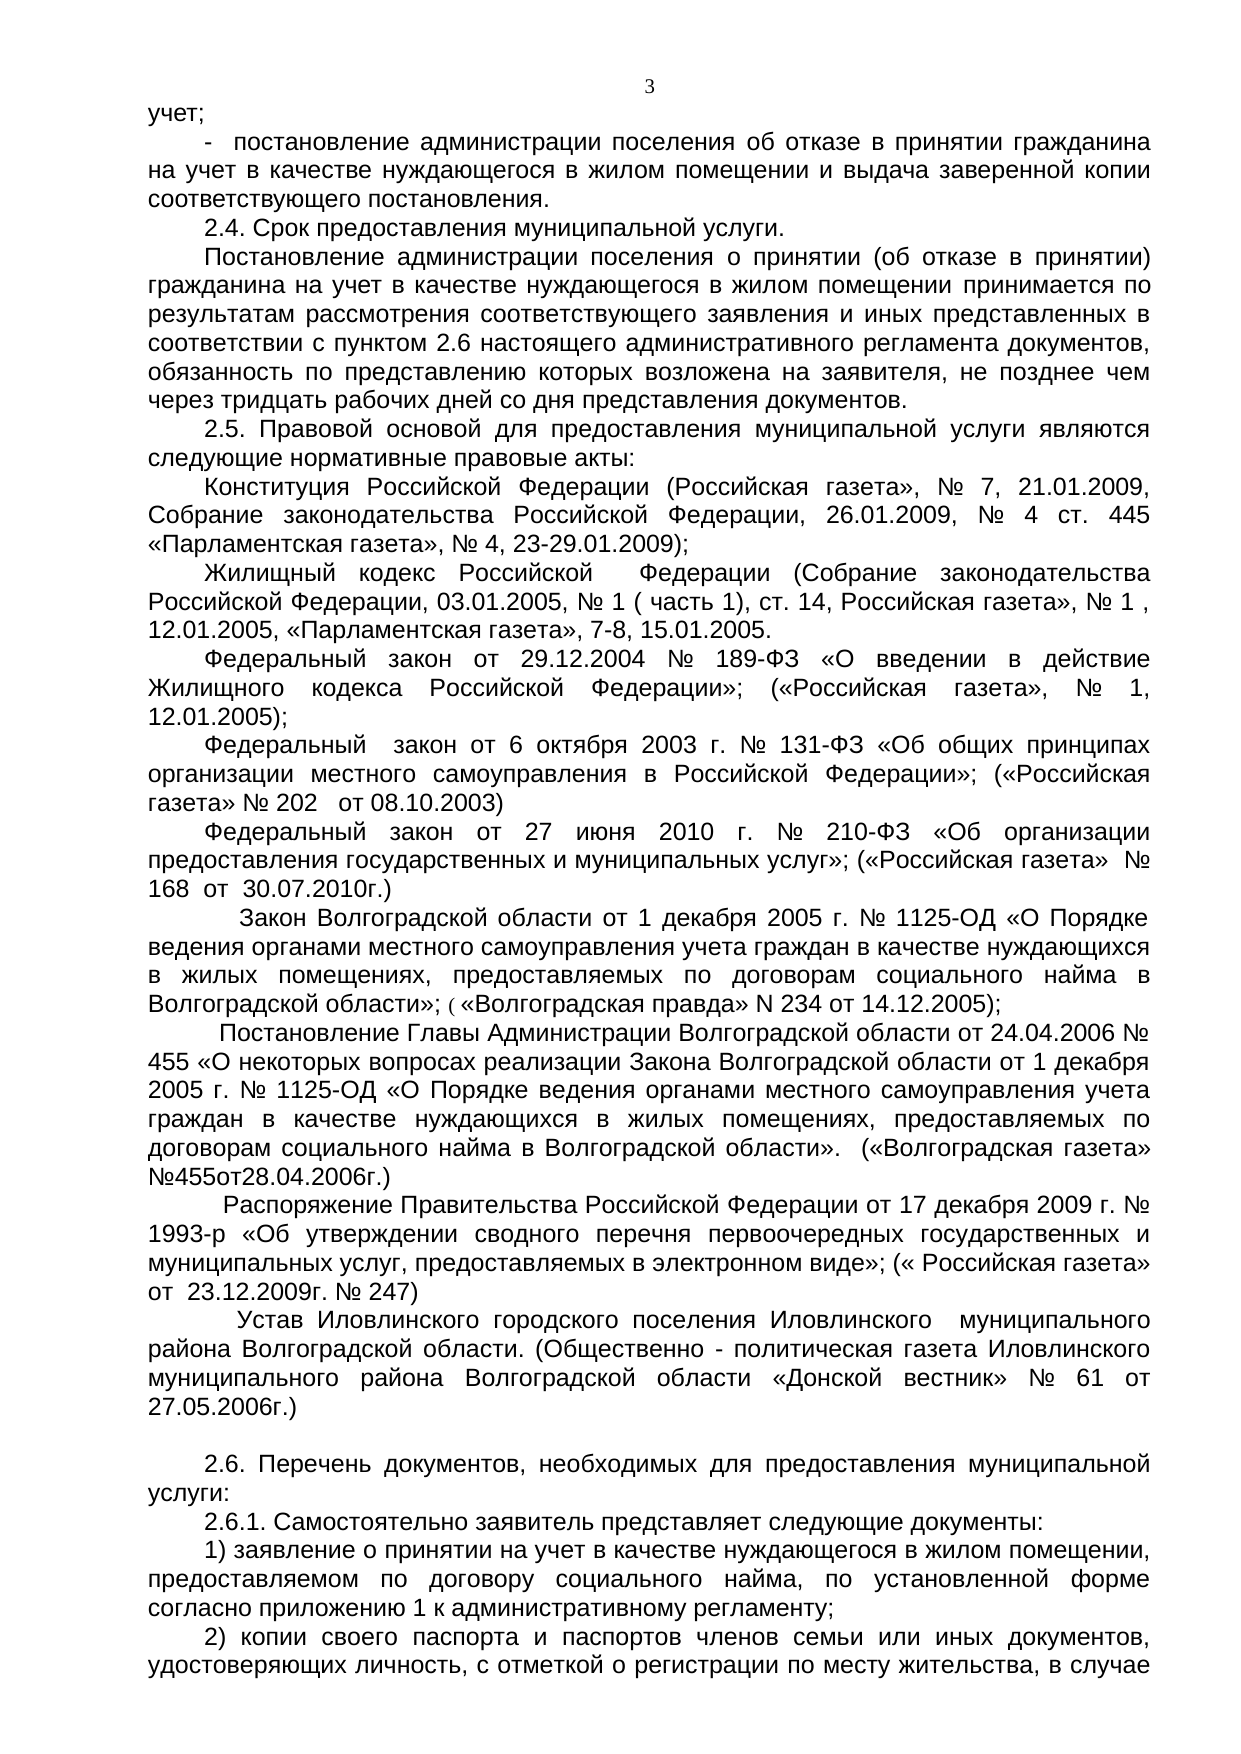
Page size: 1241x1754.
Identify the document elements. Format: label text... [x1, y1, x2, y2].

text 2.6.1. Самостоятельно заявитель представляет следующие документы: [148, 1507, 1152, 1535]
text - постановление администрации поселения об отказе в принятии гражданина на учет в качестве нуждающегося в жилом помещении и выдача заверенной копии соответствующего постановления. [148, 127, 1152, 213]
text 2.6. Перечень документов, необходимых для предоставления муниципальной услуги: [148, 1449, 1152, 1507]
text Федеральный закон от 29.12.2004 № 189-ФЗ «О введении в действие Жилищного кодекса Российской Федерации»; («Российская газета», № 1, 12.01.2005); [148, 644, 1152, 730]
text Федеральный закон от 6 октября . № 131-ФЗ «Об общих принципах организации местного самоуправления в Российской Федерации»; («Российская газета» № 202 от 08.10.2003) [148, 730, 1152, 817]
text Федеральный закон от 27 июня . № 210-ФЗ «Об организации предоставления государственных и муниципальных услуг»; («Российская газета» № 168 от 30.07.2010г.) [148, 817, 1152, 903]
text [148, 98, 1152, 127]
text Постановление администрации поселения о принятии (об отказе в принятии) гражданина на учет в качестве нуждающегося в жилом помещении принимается по результатам рассмотрения соответствующего заявления и иных представленных в соответствии с пунктом 2.6 настоящего административного регламента документов, обязанность по представлению которых возложена на заявителя, не позднее чем через тридцать рабочих дней со дня представления документов. [148, 242, 1152, 414]
text Конституция Российской Федерации (Российская газета», № 7, 21.01.2009, Собрание законодательства Российской Федерации, 26.01.2009, № 4 ст. 445 «Парламентская газета», № 4, 23-29.01.2009); [148, 472, 1152, 558]
text 2.4. Срок предоставления муниципальной услуги. [148, 213, 1152, 242]
text Устав Иловлинского городского поселения Иловлинского муниципального района Волгоградской области. (Общественно - политическая газета Иловлинского муниципального района Волгоградской области «Донской вестник» № 61 от 27.05.2006г.) [148, 1305, 1152, 1420]
text 1) заявление о принятии на учет в качестве нуждающегося в жилом помещении, предоставляемом по договору социального найма, по установленной форме согласно приложению 1 к административному регламенту; [148, 1535, 1152, 1622]
text Постановление Главы Администрации Волгоградской области от 24.04.2006 № 455 «О некоторых вопросах реализации Закона Волгоградской области от 1 декабря . № 1125-ОД «О Порядке ведения органами местного самоуправления учета граждан в качестве нуждающихся в жилых помещениях, предоставляемых по договорам социального найма в Волгоградской области». («Волгоградская газета» №455от28.04.2006г.) Распоряжение Правительства Российской Федерации от 17 декабря . № 1993-р «Об утверждении сводного перечня первоочередных государственных и муниципальных услуг, предоставляемых в электронном виде»; (« Российская газета» от 23.12.2009г. № 247) [148, 1018, 1152, 1305]
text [148, 1622, 1152, 1679]
text Жилищный кодекс Российской Федерации (Собрание законодательства Российской Федерации, 03.01.2005, № 1 ( часть 1), ст. 14, Российская газета», № 1 , 12.01.2005, «Парламентская газета», 7-8, 15.01.2005. [148, 558, 1152, 644]
text Закон Волгоградской области от 1 декабря . № 1125-ОД «О Порядке ведения органами местного самоуправления учета граждан в качестве нуждающихся в жилых помещениях, предоставляемых по договорам социального найма в Волгоградской области»; ( «Волгоградская правда» N 234 от 14.12.2005); [148, 903, 1152, 1018]
text 2.5. Правовой основой для предоставления муниципальной услуги являются следующие нормативные правовые акты: [148, 414, 1152, 472]
